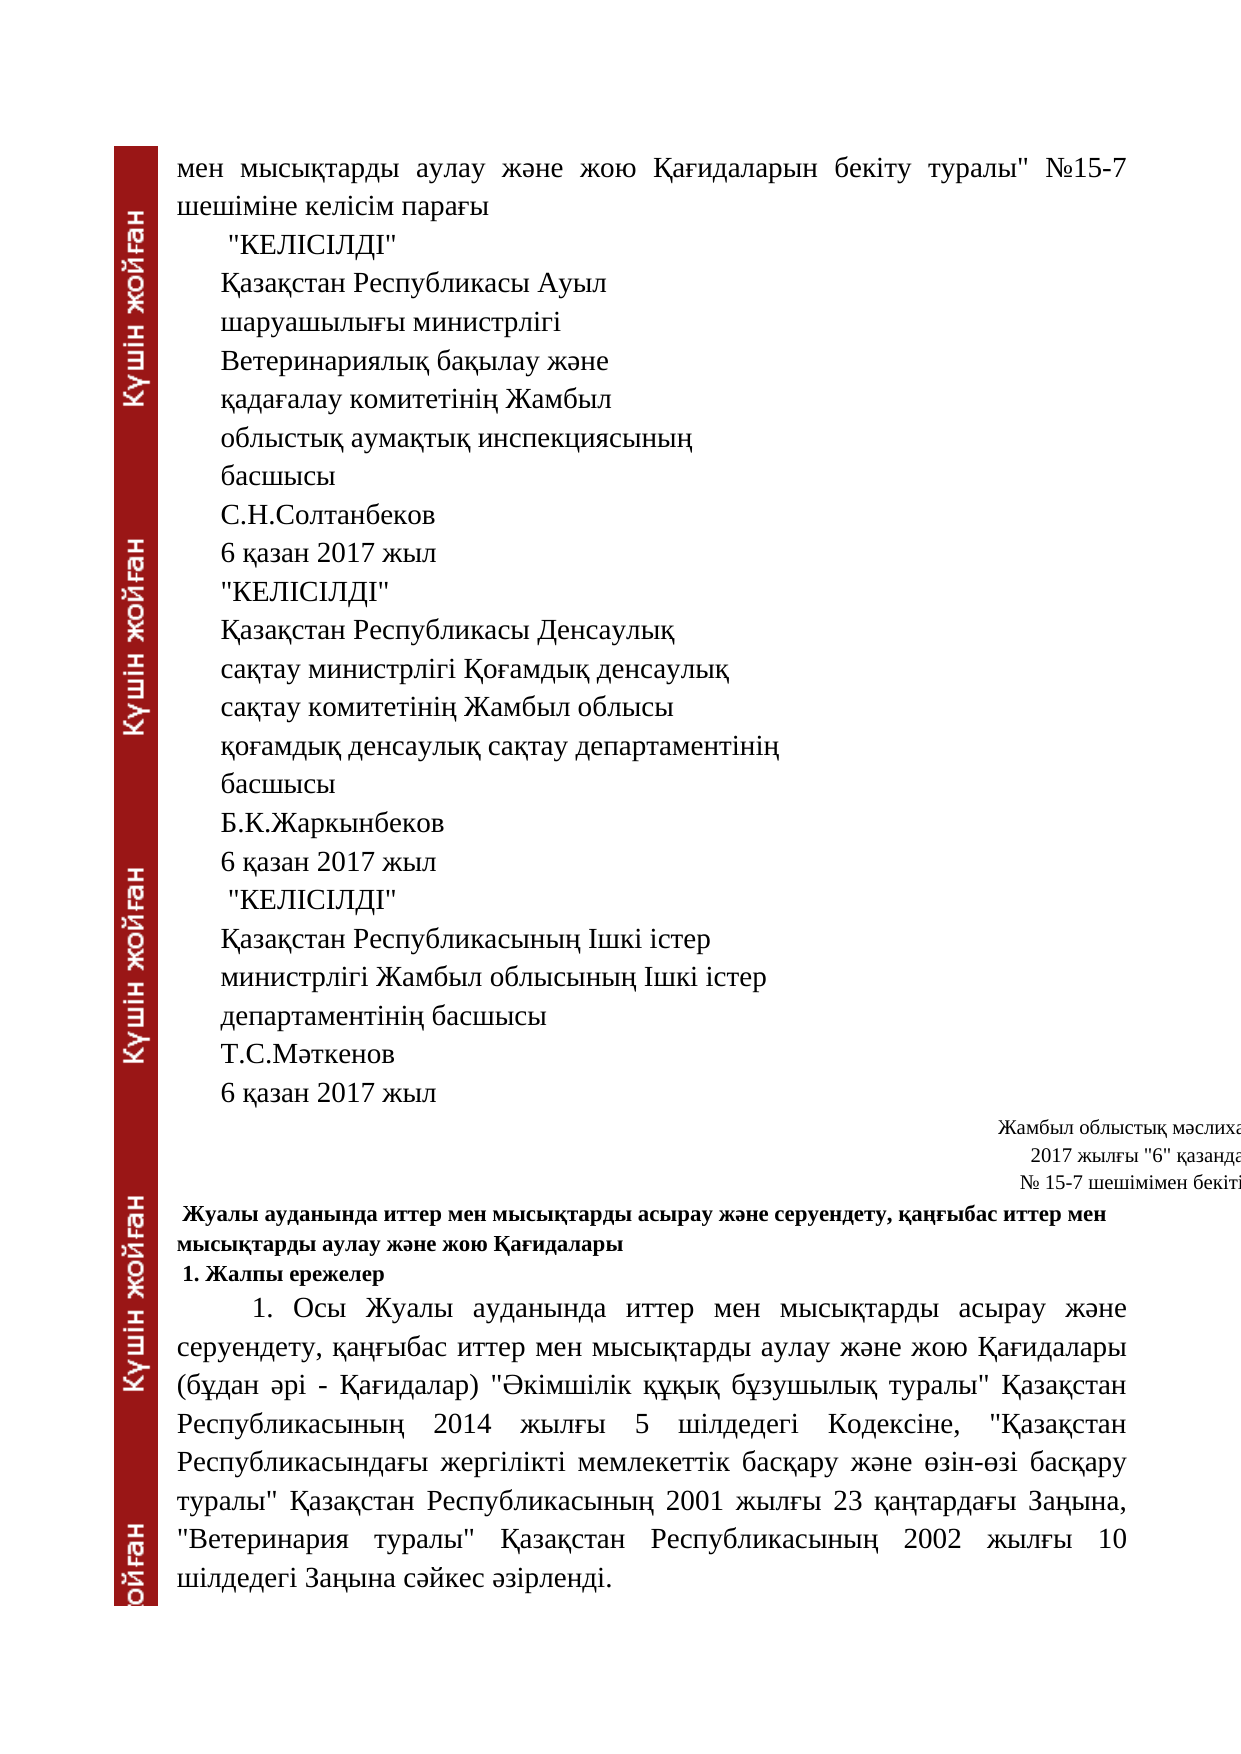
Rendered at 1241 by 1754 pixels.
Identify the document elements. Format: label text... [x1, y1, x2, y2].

picture [114, 569, 158, 574]
picture [114, 993, 158, 998]
text Қазақстан Республикасының Ішкі істер [112, 921, 1128, 954]
picture [114, 762, 158, 767]
picture [114, 415, 158, 420]
picture [114, 530, 158, 535]
picture [114, 1594, 158, 1606]
text "КЕЛІСІЛДІ" [112, 574, 1128, 607]
picture [114, 453, 158, 458]
text Қазақстан Республикасы Денсаулық [112, 612, 1128, 646]
text қадағалау комитетінің Жамбыл [112, 381, 1128, 415]
table_header Жамбыл облыстық мәслихатының 2017 жылғы "6" қазандағы № 15-7 шешімімен бекітілген [912, 1114, 1240, 1200]
text 6 қазан 2017 жыл [112, 535, 1128, 569]
picture [114, 1070, 158, 1075]
picture [114, 839, 158, 844]
text басшысы [112, 458, 1128, 492]
picture [114, 1108, 158, 1114]
text "КЕЛІСІЛДІ" [112, 882, 1128, 916]
table_header [101, 1114, 912, 1200]
text С.Н.Солтанбеков [112, 497, 1128, 530]
text Т.С.Мәткенов [112, 1036, 1128, 1070]
text Б.К.Жаркынбеков [112, 805, 1128, 839]
text Қазақстан Республикасы Ауыл [112, 266, 1128, 299]
text шаруашылығы министрлігі [112, 304, 1128, 338]
picture [114, 338, 158, 343]
picture [114, 684, 158, 689]
picture [114, 492, 158, 497]
picture [114, 1256, 158, 1260]
text 6 қазан 2017 жыл [112, 844, 1128, 877]
text сақтау комитетінің Жамбыл облысы [112, 689, 1128, 723]
text 1. Жалпы ережелер [112, 1260, 1128, 1287]
picture [114, 299, 158, 304]
picture [114, 607, 158, 612]
picture [114, 877, 158, 882]
picture [114, 146, 158, 150]
picture [114, 376, 158, 381]
text Ветеринариялық бақылау және [112, 343, 1128, 376]
picture [114, 646, 158, 651]
text сақтау министрлігі Қоғамдық денсаулық [112, 651, 1128, 684]
text "КЕЛІСІЛДІ" [112, 227, 1128, 261]
text 6 қазан 2017 жыл [112, 1075, 1128, 1108]
picture [114, 916, 158, 921]
text облыстық аумақтық инспекциясының [112, 420, 1128, 453]
text министрлігі Жамбыл облысының Ішкі істер [112, 959, 1128, 993]
text басшысы [112, 767, 1128, 800]
picture [114, 723, 158, 728]
picture [114, 954, 158, 959]
picture [114, 222, 158, 227]
text Жуалы ауданында иттер мен мысықтарды асырау және серуендету, қаңғыбас иттер мен мысықтарды аулау және жою Қағидалары [112, 1200, 1128, 1256]
picture [114, 261, 158, 266]
picture [114, 800, 158, 805]
text 1. Осы Жуалы ауданында иттер мен мысықтарды асырау және серуендету, қаңғыбас иттер мен мысықтарды аулау және жою Қағидалары (бұдан әрi - Қағидалар) "Әкiмшiлiк құқық бұзушылық туралы" Қазақстан Республикасының 2014 жылғы 5 шiлдедегi Кодексiне, "Қазақстан Республикасындағы жергiлiктi мемлекеттiк басқару және өзiн-өзi басқару туралы" Қазақстан Республикасының 2001 жылғы 23 қаңтардағы Заңына, "Ветеринария туралы" Қазақстан Республикасының 2002 жылғы 10 шiлдедегi Заңына сәйкес әзiрлендi. [112, 1290, 1128, 1594]
text қоғамдық денсаулық сақтау департаментінің [112, 728, 1128, 762]
picture [114, 1031, 158, 1036]
text департаментінің басшысы [112, 998, 1128, 1031]
